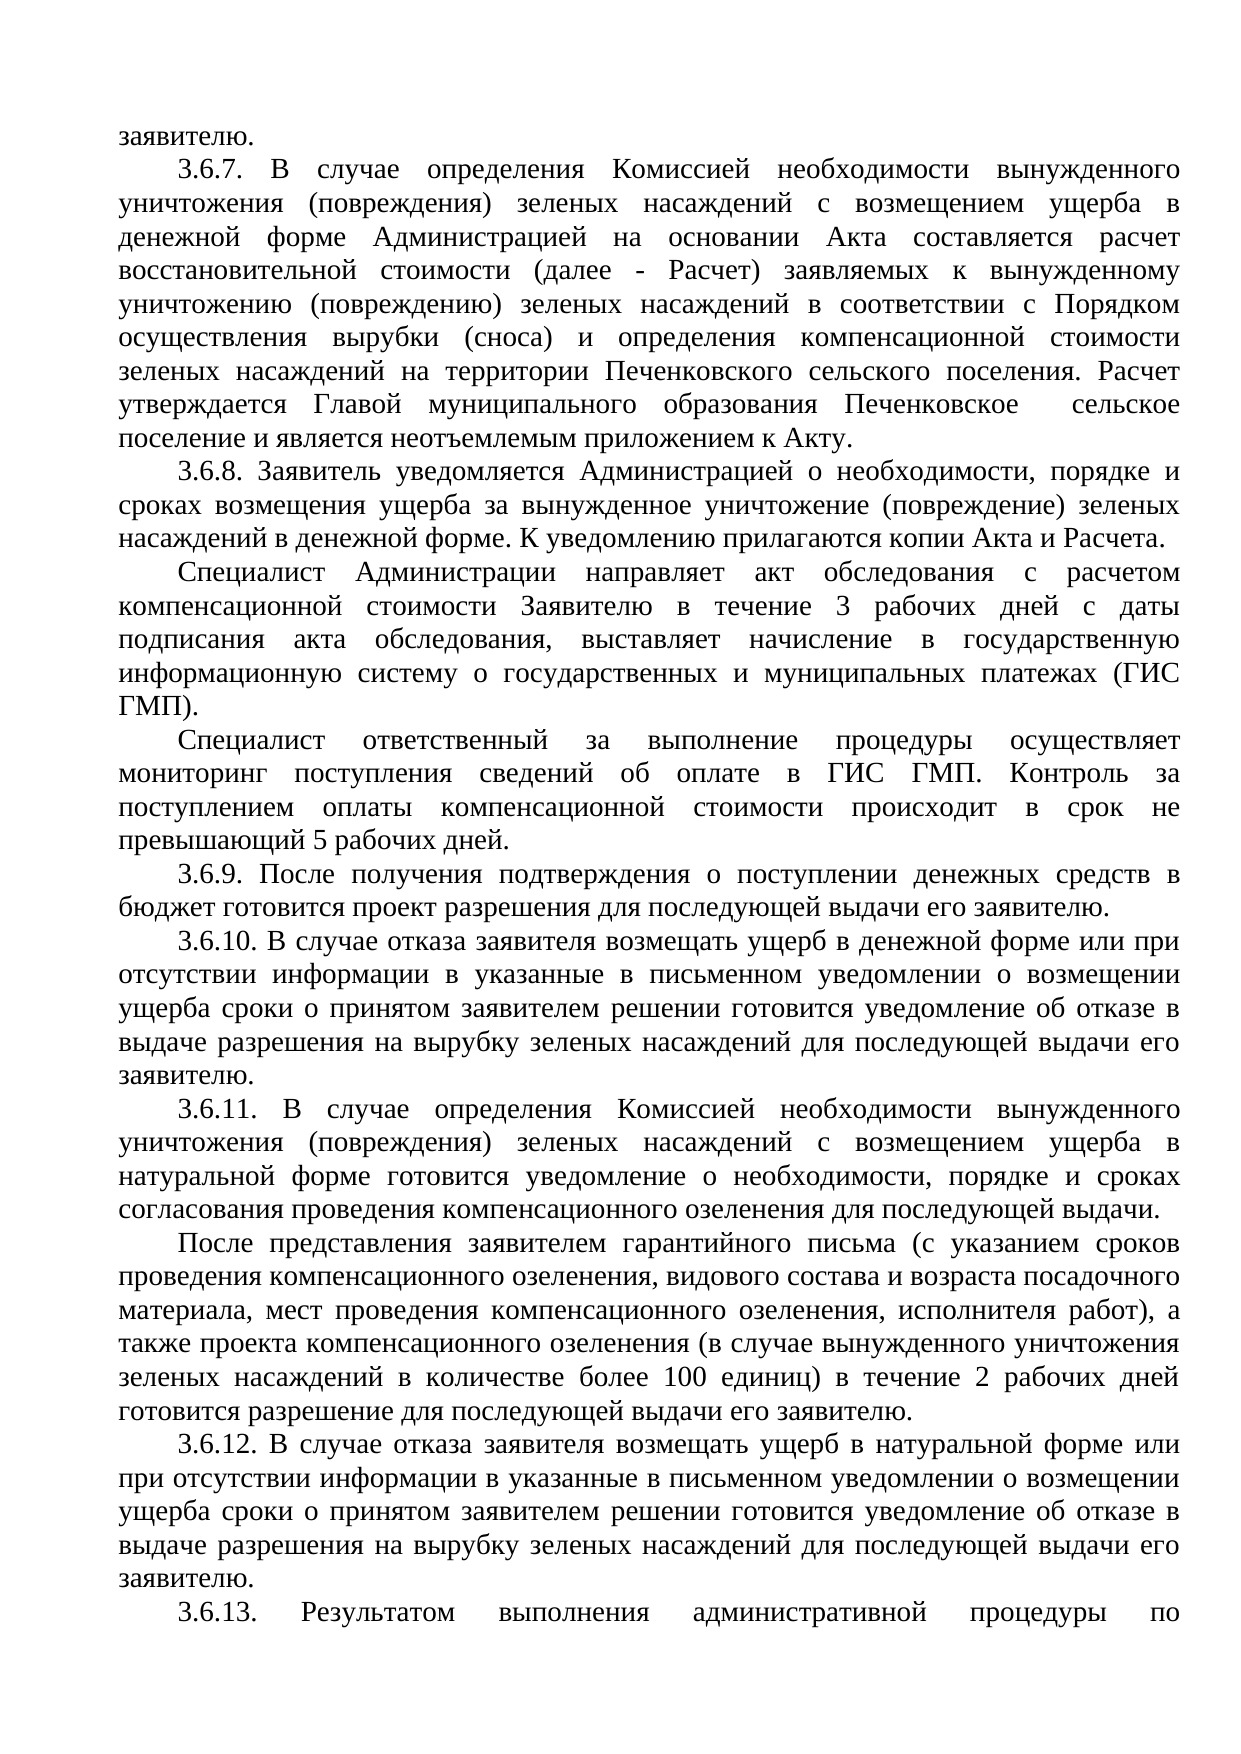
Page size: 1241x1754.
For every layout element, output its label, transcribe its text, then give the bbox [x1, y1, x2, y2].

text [118, 118, 1181, 152]
text 3.6.7. В случае определения Комиссией необходимости вынужденного уничтожения (повреждения) зеленых насаждений с возмещением ущерба в денежной форме Администрацией на основании Акта составляется расчет восстановительной стоимости (далее - Расчет) заявляемых к вынужденному уничтожению (повреждению) зеленых насаждений в соответствии с Порядком осуществления вырубки (сноса) и определения компенсационной стоимости зеленых насаждений на территории Печенковского сельского поселения. Расчет утверждается Главой муниципального образования Печенковское сельское поселение и является неотъемлемым приложением к Акту. [118, 152, 1181, 453]
text Специалист ответственный за выполнение процедуры осуществляет мониторинг поступления сведений об оплате в ГИС ГМП. Контроль за поступлением оплаты компенсационной стоимости происходит в срок не превышающий 5 рабочих дней. [118, 722, 1181, 856]
text Специалист Администрации направляет акт обследования с расчетом компенсационной стоимости Заявителю в течение 3 рабочих дней с даты подписания акта обследования, выставляет начисление в государственную информационную систему о государственных и муниципальных платежах (ГИС ГМП). [118, 554, 1181, 722]
text 3.6.8. Заявитель уведомляется Администрацией о необходимости, порядке и сроках возмещения ущерба за вынужденное уничтожение (повреждение) зеленых насаждений в денежной форме. К уведомлению прилагаются копии Акта и Расчета. [118, 453, 1181, 554]
text 3.6.9. После получения подтверждения о поступлении денежных средств в бюджет готовится проект разрешения для последующей выдачи его заявителю. [118, 856, 1181, 923]
text 3.6.12. В случае отказа заявителя возмещать ущерб в натуральной форме или при отсутствии информации в указанные в письменном уведомлении о возмещении ущерба сроки о принятом заявителем решении готовится уведомление об отказе в выдаче разрешения на вырубку зеленых насаждений для последующей выдачи его заявителю. [118, 1426, 1181, 1594]
text После представления заявителем гарантийного письма (с указанием сроков проведения компенсационного озеленения, видового состава и возраста посадочного материала, мест проведения компенсационного озеленения, исполнителя работ), а также проекта компенсационного озеленения (в случае вынужденного уничтожения зеленых насаждений в количестве более 100 единиц) в течение 2 рабочих дней готовится разрешение для последующей выдачи его заявителю. [118, 1225, 1181, 1426]
text 3.6.11. В случае определения Комиссией необходимости вынужденного уничтожения (повреждения) зеленых насаждений с возмещением ущерба в натуральной форме готовится уведомление о необходимости, порядке и сроках согласования проведения компенсационного озеленения для последующей выдачи. [118, 1091, 1181, 1225]
text 3.6.10. В случае отказа заявителя возмещать ущерб в денежной форме или при отсутствии информации в указанные в письменном уведомлении о возмещении ущерба сроки о принятом заявителем решении готовится уведомление об отказе в выдаче разрешения на вырубку зеленых насаждений для последующей выдачи его заявителю. [118, 923, 1181, 1091]
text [118, 1594, 1181, 1627]
